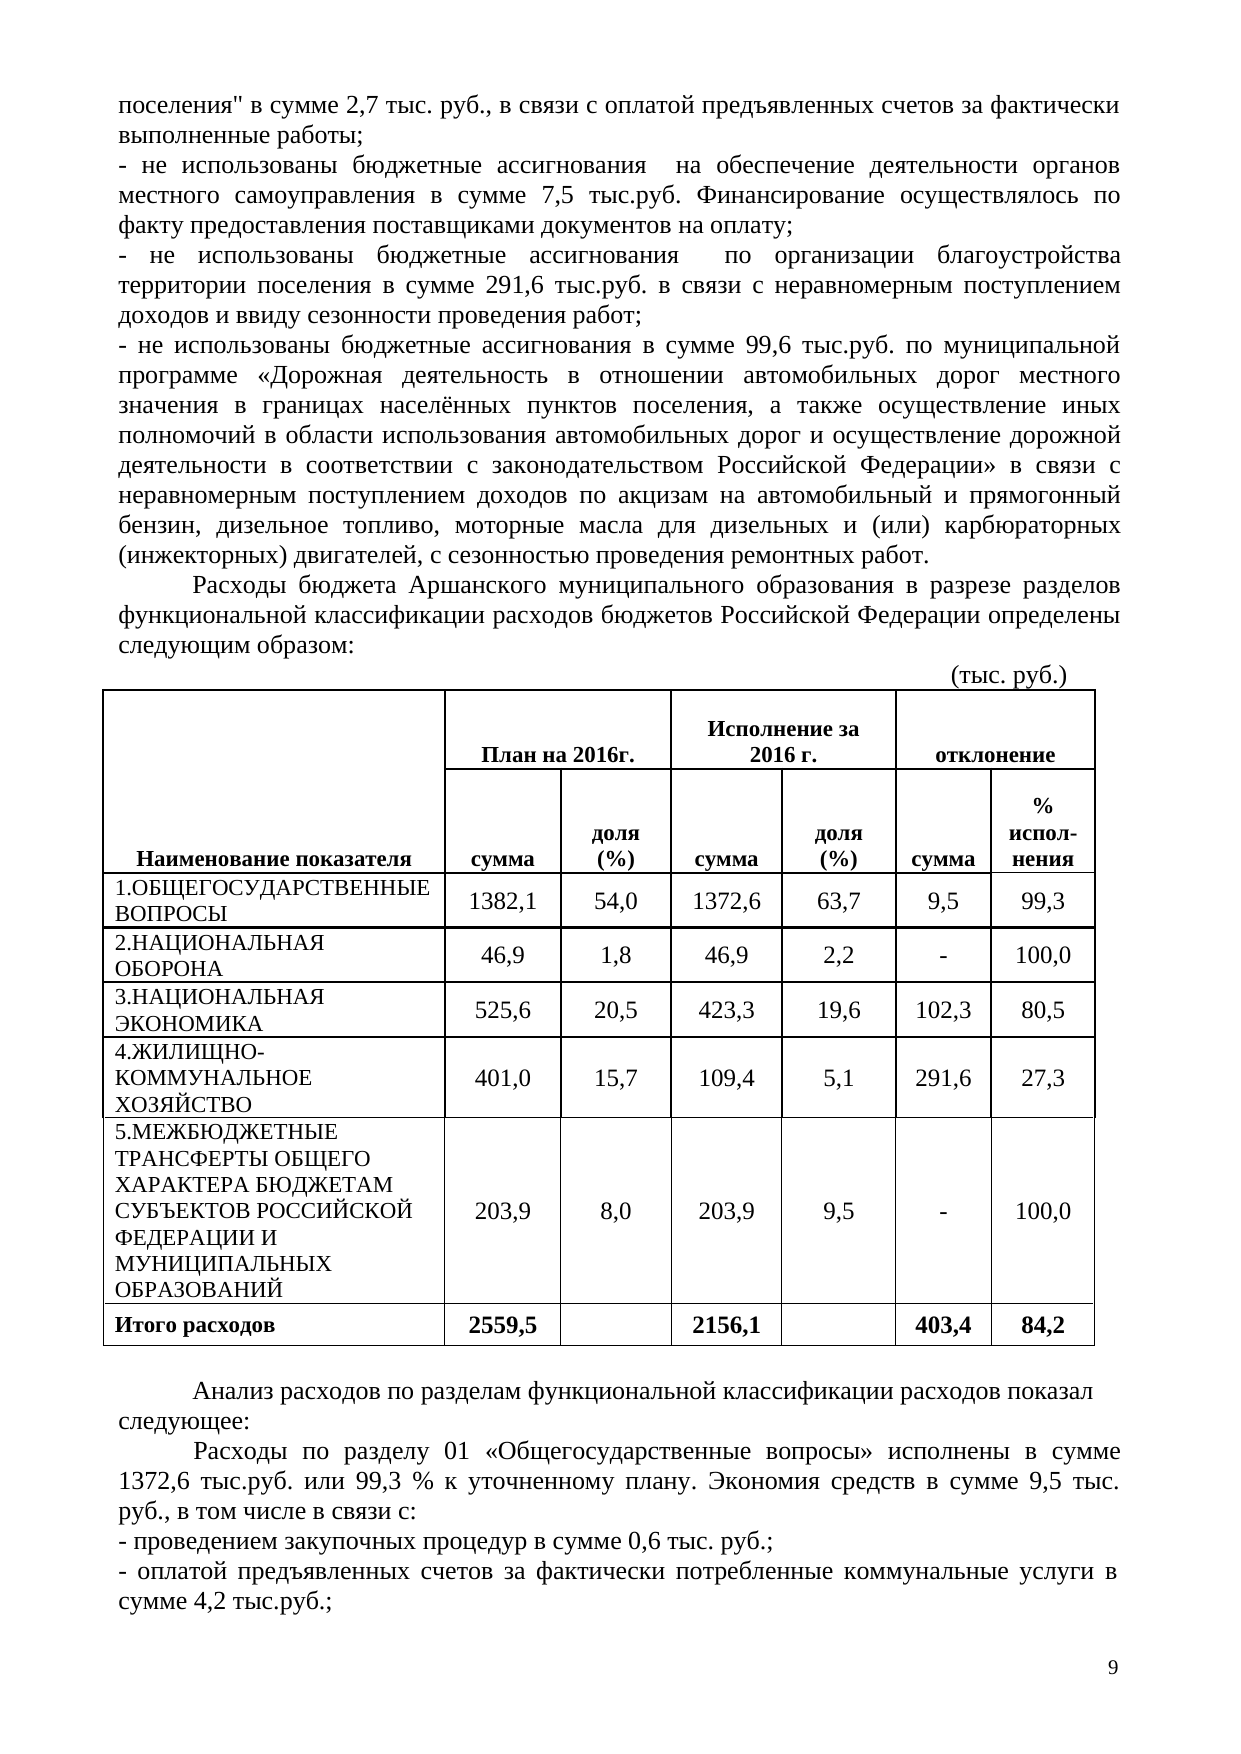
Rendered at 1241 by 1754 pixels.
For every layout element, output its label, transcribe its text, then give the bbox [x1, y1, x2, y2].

table_cell 46,9 [672, 929, 781, 981]
table_cell 9,5 [782, 1118, 895, 1303]
table_header Исполнение за 2016 г. [672, 691, 895, 768]
text Расходы бюджета Аршанского муниципального образования в разрезе разделов функциональной классификации расходов бюджетов Российской Федерации определены следующим образом: [118, 569, 1122, 659]
table_cell 2.НАЦИОНАЛЬНАЯ ОБОРОНА [104, 929, 444, 981]
table_cell сумма [446, 770, 560, 872]
table_cell 63,7 [783, 874, 895, 926]
table_cell - [897, 929, 990, 981]
table_cell % испол-нения [992, 770, 1094, 872]
table_cell 80,5 [992, 983, 1094, 1036]
table_cell 291,6 [897, 1038, 990, 1117]
table_cell 403,4 [896, 1304, 991, 1345]
table_cell 8,0 [561, 1118, 671, 1303]
table_cell 46,9 [446, 929, 560, 981]
table_cell 84,2 [992, 1303, 1094, 1345]
table_cell 109,4 [672, 1038, 781, 1117]
table_header отклонение [897, 691, 1094, 768]
text - не использованы бюджетные ассигнования на обеспечение деятельности органов местного самоуправления в сумме 7,5 тыс.руб. Финансирование осуществлялось по факту предоставления поставщиками документов на оплату; [118, 149, 1122, 239]
table_cell 102,3 [897, 983, 990, 1036]
table_cell Итого расходов [104, 1304, 444, 1345]
text - не использованы бюджетные ассигнования по организации благоустройства территории поселения в сумме 291,6 тыс.руб. в связи с неравномерным поступлением доходов и ввиду сезонности проведения работ; [118, 239, 1122, 329]
table_cell 4.ЖИЛИЩНО-КОММУНАЛЬНОЕ ХОЗЯЙСТВО [104, 1038, 444, 1117]
table_cell доля (%) [783, 770, 895, 872]
table_cell 1,8 [562, 929, 670, 981]
text Расходы по разделу 01 «Общегосударственные вопросы» исполнены в сумме 1372,6 тыс.руб. или 99,3 % к уточненному плану. Экономия средств в сумме 9,5 тыс. руб., в том числе в связи с: [118, 1435, 1122, 1525]
table_cell 9,5 [897, 874, 990, 926]
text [118, 89, 1122, 149]
text - проведением закупочных процедур в сумме 0,6 тыс. руб.; [118, 1525, 1119, 1555]
table_cell 20,5 [562, 983, 670, 1036]
table_cell 203,9 [672, 1118, 781, 1303]
table_header План на 2016г. [446, 691, 670, 768]
table_cell 525,6 [446, 983, 560, 1036]
table_cell 203,9 [445, 1118, 560, 1303]
table_cell - [896, 1118, 991, 1303]
table_cell 100,0 [992, 929, 1094, 981]
table_cell 5.МЕЖБЮДЖЕТНЫЕ ТРАНСФЕРТЫ ОБЩЕГО ХАРАКТЕРА БЮДЖЕТАМ СУБЪЕКТОВ РОССИЙСКОЙ ФЕДЕРАЦИИ И МУНИЦИПАЛЬНЫХ ОБРАЗОВАНИЙ [104, 1118, 444, 1303]
table_cell [782, 1304, 895, 1345]
table_cell 19,6 [783, 983, 895, 1036]
table_cell 54,0 [562, 874, 670, 926]
table_cell доля (%) [562, 770, 670, 872]
text - оплатой предъявленных счетов за фактически потребленные коммунальные услуги в сумме 4,2 тыс.руб.; [118, 1555, 1119, 1615]
table_cell [561, 1304, 671, 1345]
table_cell 3.НАЦИОНАЛЬНАЯ ЭКОНОМИКА [104, 983, 444, 1036]
table_cell 5,1 [783, 1038, 895, 1117]
table_cell 100,0 [992, 1117, 1094, 1303]
table_cell 423,3 [672, 983, 781, 1036]
table_cell 27,3 [992, 1038, 1094, 1117]
table_cell 99,3 [992, 873, 1094, 926]
table_cell 2156,1 [672, 1304, 781, 1345]
table_header Наименование показателя [104, 691, 444, 872]
table_cell 1.ОБЩЕГОСУДАРСТВЕННЫЕ ВОПРОСЫ [104, 874, 444, 926]
text Анализ расходов по разделам функциональной классификации расходов показал следующее: [118, 1375, 1122, 1435]
table_cell 2,2 [783, 929, 895, 981]
table_cell 1372,6 [672, 874, 781, 926]
text (тыс. руб.) [118, 659, 1122, 689]
table_cell 2559,5 [445, 1304, 560, 1345]
table_cell сумма [897, 770, 990, 872]
text - не использованы бюджетные ассигнования в сумме 99,6 тыс.руб. по муниципальной программе «Дорожная деятельность в отношении автомобильных дорог местного значения в границах населённых пунктов поселения, а также осуществление иных полномочий в области использования автомобильных дорог и осуществление дорожной деятельности в соответствии с законодательством Российской Федерации» в связи с неравномерным поступлением доходов по акцизам на автомобильный и прямогонный бензин, дизельное топливо, моторные масла для дизельных и (или) карбюраторных (инжекторных) двигателей, с сезонностью проведения ремонтных работ. [118, 329, 1122, 569]
table_cell 1382,1 [446, 874, 560, 926]
table_cell сумма [672, 770, 781, 872]
table_cell 15,7 [562, 1038, 670, 1117]
table_cell 401,0 [446, 1038, 560, 1117]
